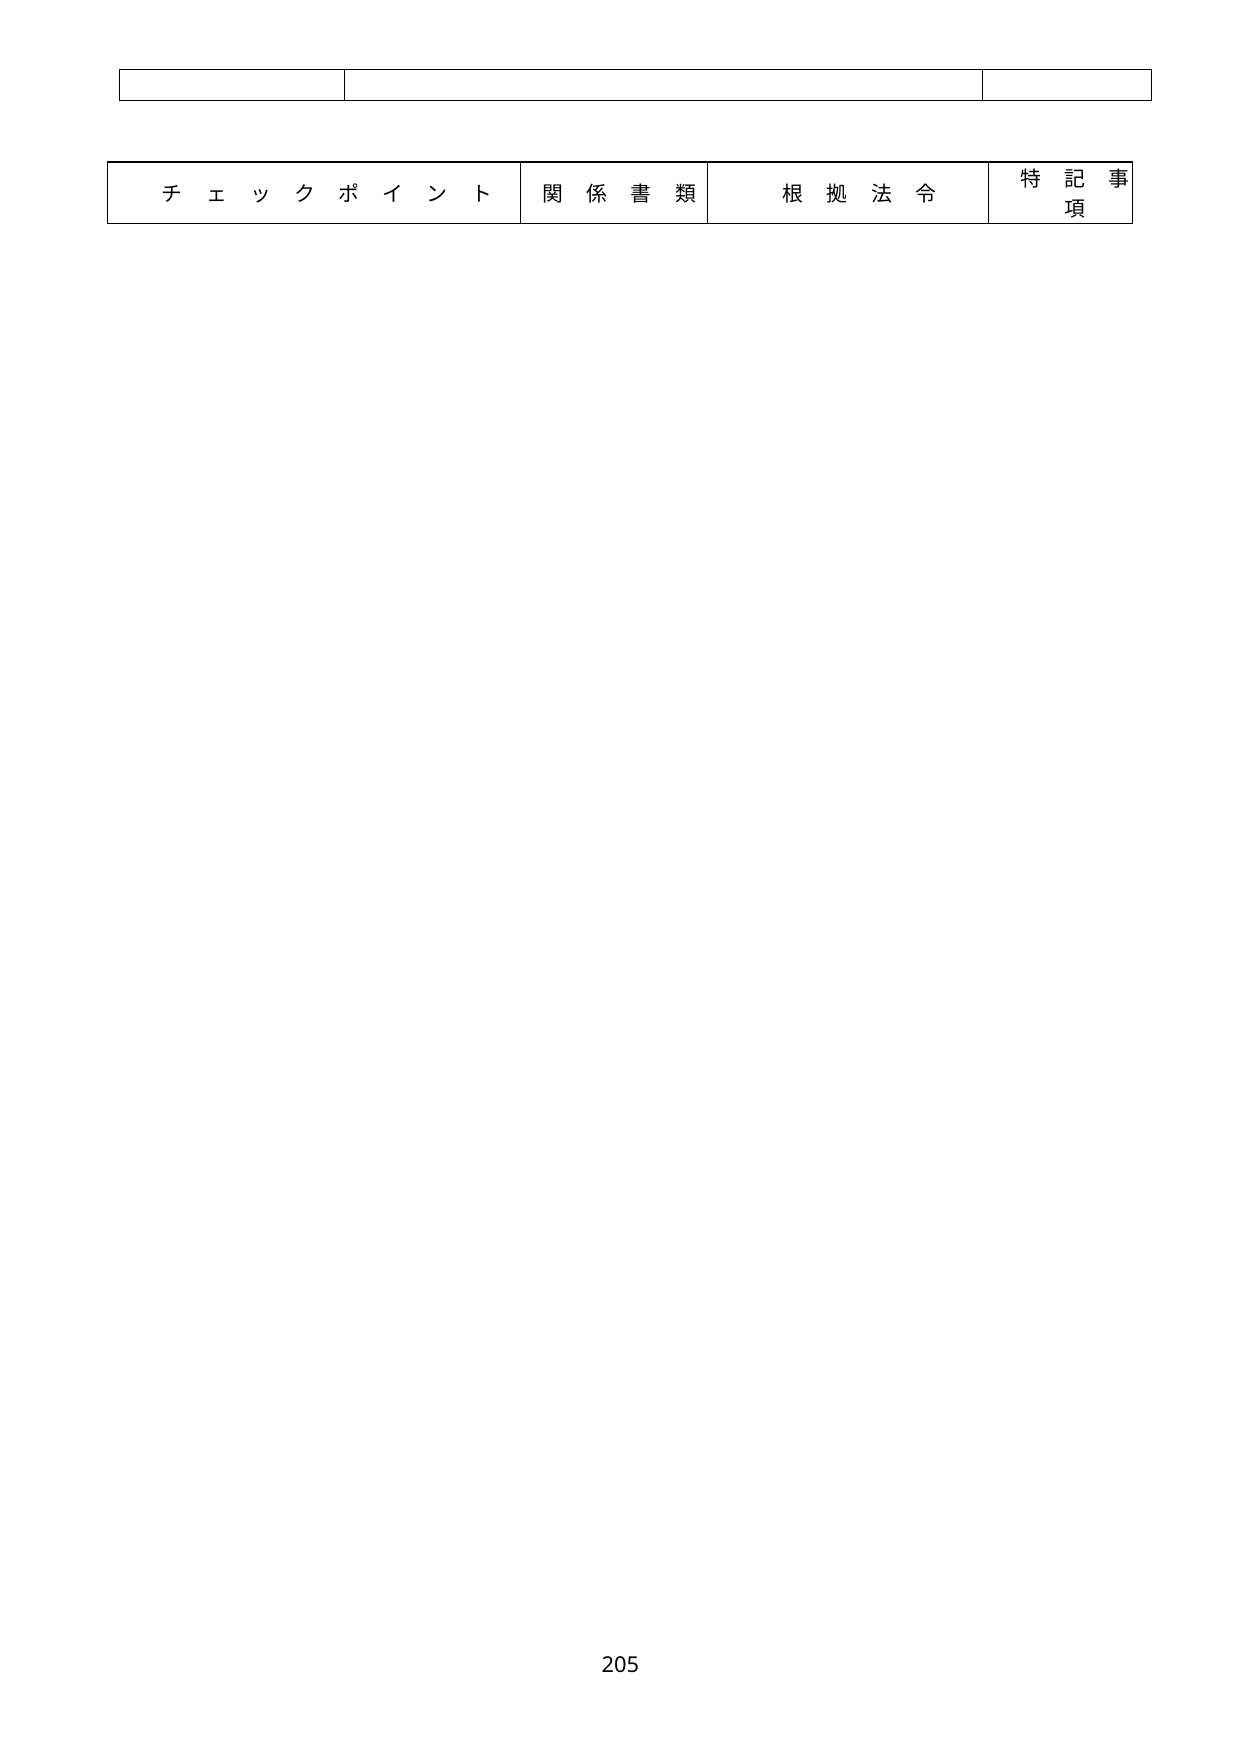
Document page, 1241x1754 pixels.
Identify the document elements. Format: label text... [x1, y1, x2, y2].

table_header チ ェ ッ ク ポ イ ン ト [108, 163, 520, 223]
table_header 関 係 書 類 [521, 163, 707, 223]
table_header 特 記 事 項 [989, 163, 1132, 223]
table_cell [120, 70, 344, 100]
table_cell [983, 70, 1151, 100]
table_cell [345, 70, 982, 100]
table_header 根 拠 法 令 [708, 163, 988, 223]
